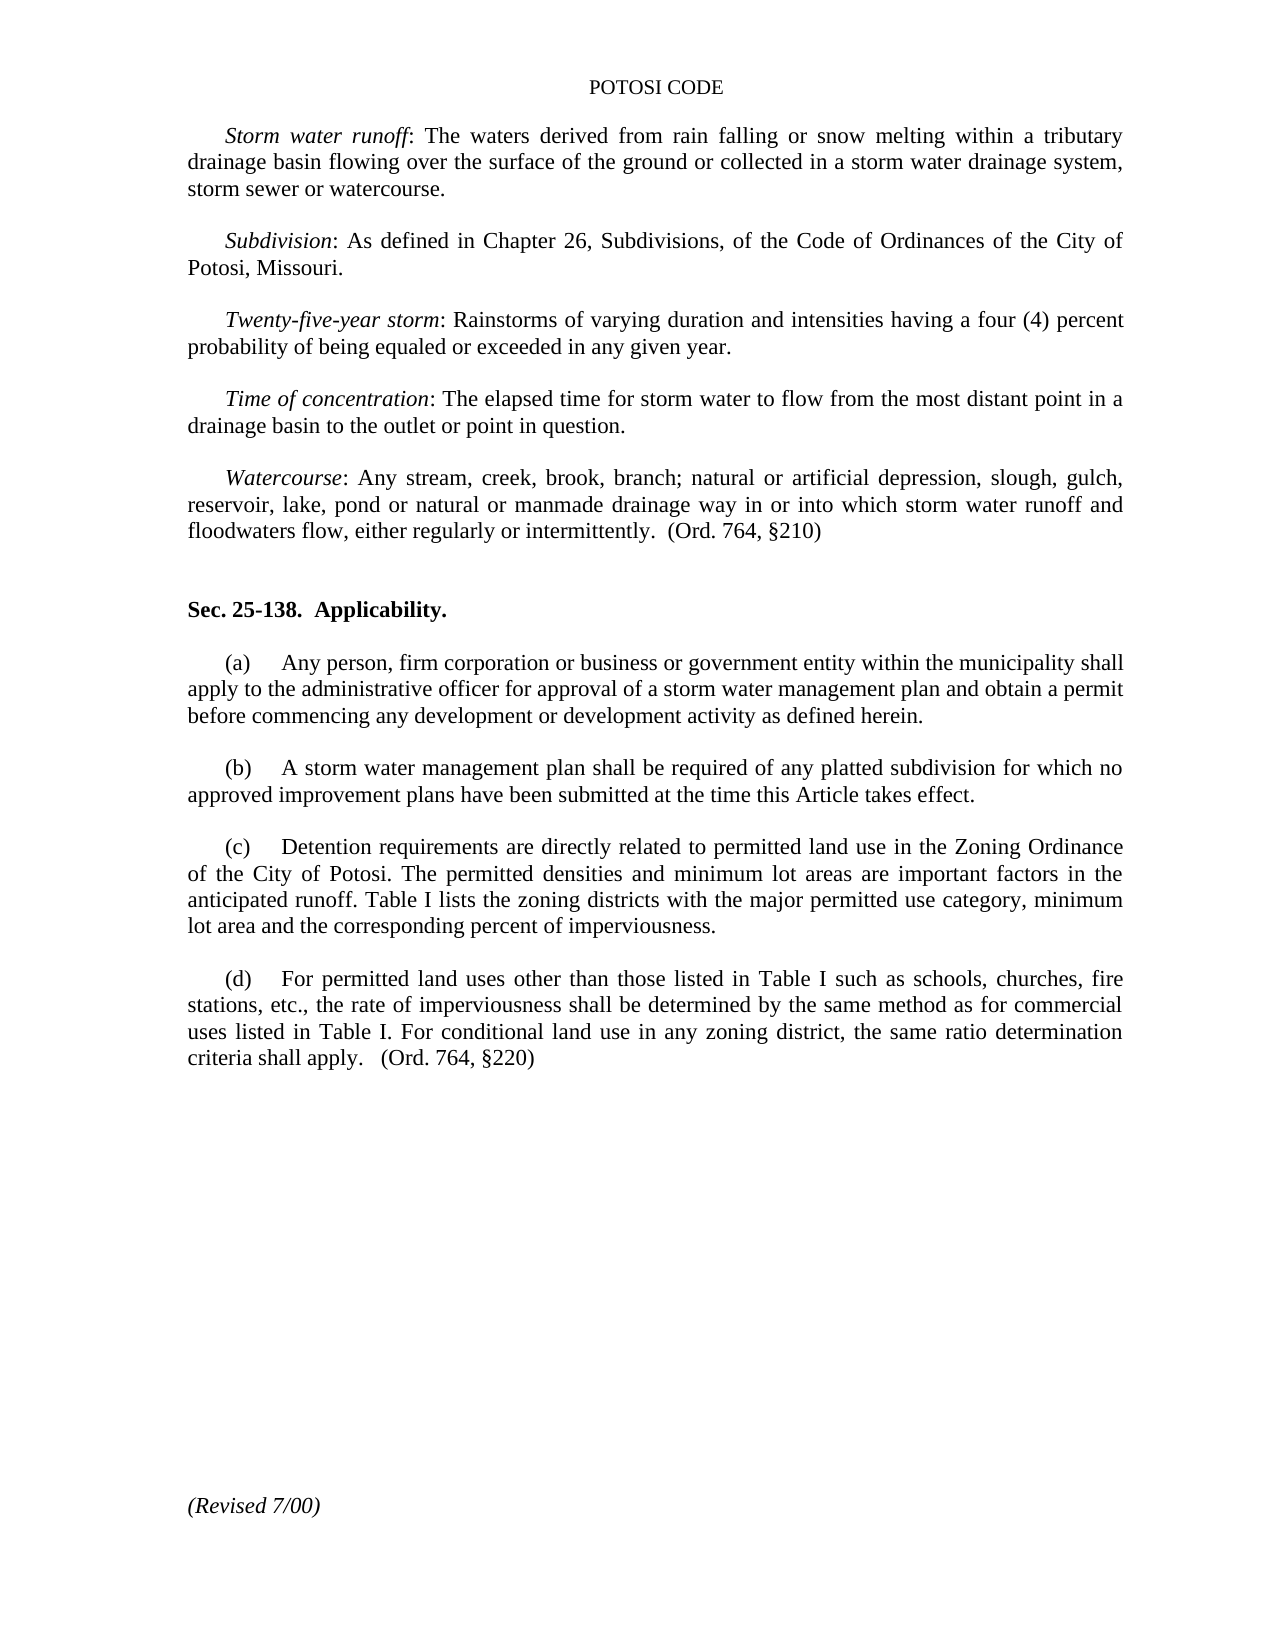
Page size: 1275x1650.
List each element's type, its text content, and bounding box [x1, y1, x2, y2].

text (d) For permitted land uses other than those listed in Table I such as schools, churches, fire stations, etc., the rate of imperviousness shall be determined by the same method as for commercial uses listed in Table I. For conditional land use in any zoning district, the same ratio determination criteria shall apply. (Ord. 764, §220) [187, 965, 1125, 1071]
text Watercourse: Any stream, creek, brook, branch; natural or artificial depression, slough, gulch, reservoir, lake, pond or natural or manmade drainage way in or into which storm water runoff and floodwaters flow, either regularly or intermittently. (Ord. 764, §210) [187, 464, 1125, 543]
text Sec. 25-138. Applicability. [187, 596, 1125, 623]
text Storm water runoff: The waters derived from rain falling or snow melting within a tributary drainage basin flowing over the surface of the ground or collected in a storm water drainage system, storm sewer or watercourse. [187, 122, 1125, 201]
text (Revised 7/00) [187, 1492, 1125, 1519]
text (c) Detention requirements are directly related to permitted land use in the Zoning Ordinance of the City of Potosi. The permitted densities and minimum lot areas are important factors in the anticipated runoff. Table I lists the zoning districts with the major permitted use category, minimum lot area and the corresponding percent of imperviousness. [187, 833, 1125, 939]
text Time of concentration: The elapsed time for storm water to flow from the most distant point in a drainage basin to the outlet or point in question. [187, 385, 1125, 438]
text Twenty-five-year storm: Rainstorms of varying duration and intensities having a four (4) percent probability of being equaled or exceeded in any given year. [187, 306, 1125, 359]
text (b) A storm water management plan shall be required of any platted subdivision for which no approved improvement plans have been submitted at the time this Article takes effect. [187, 754, 1125, 807]
text (a) Any person, firm corporation or business or government entity within the municipality shall apply to the administrative officer for approval of a storm water management plan and obtain a permit before commencing any development or development activity as defined herein. [187, 649, 1125, 728]
text Subdivision: As defined in Chapter 26, Subdivisions, of the Code of Ordinances of the City of Potosi, Missouri. [187, 227, 1125, 280]
